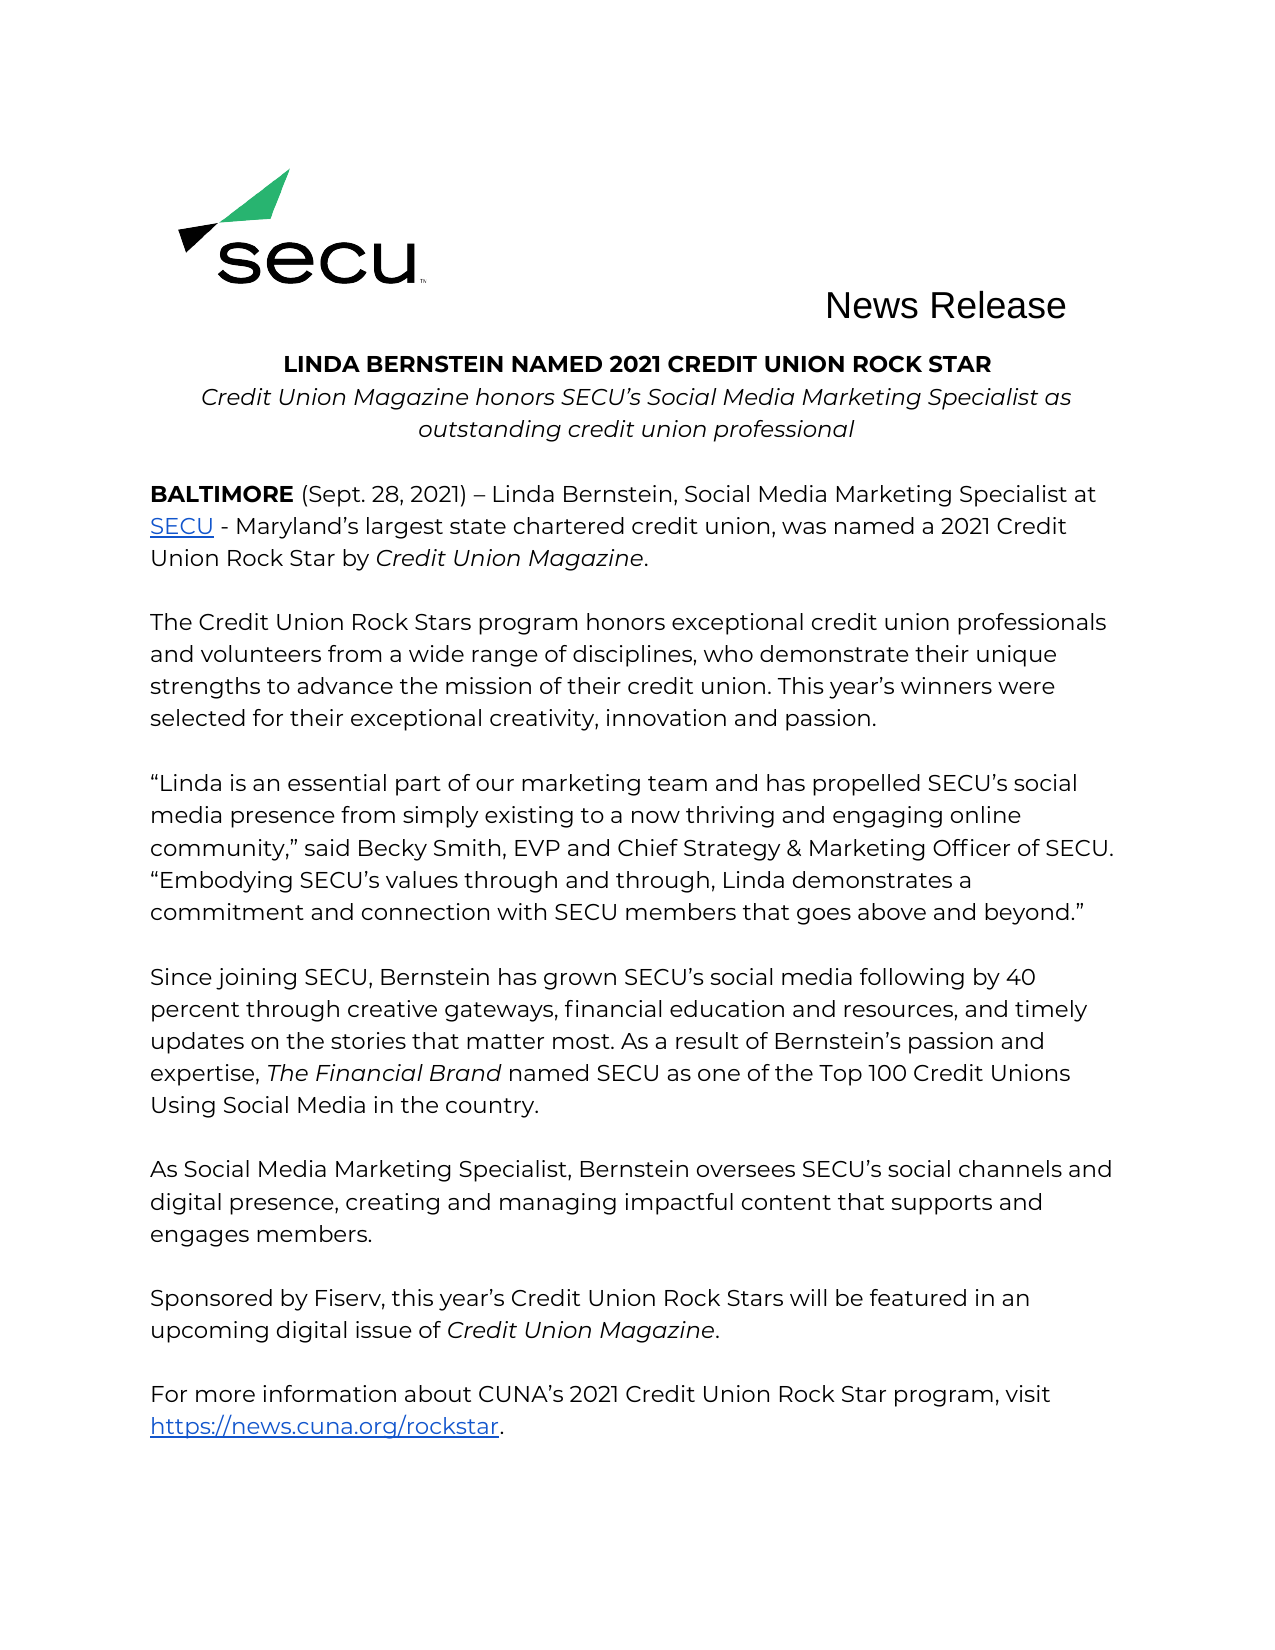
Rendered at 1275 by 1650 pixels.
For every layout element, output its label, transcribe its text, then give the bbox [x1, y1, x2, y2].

text As Social Media Marketing Specialist, Bernstein oversees SECU’s social channels and digital presence, creating and managing impactful content that supports and engages members. [150, 1156, 1125, 1248]
text Credit Union Magazine honors SECU’s Social Media Marketing Specialist as outstanding credit union professional [150, 383, 1125, 443]
text The Credit Union Rock Stars program honors exceptional credit union professionals and volunteers from a wide range of disciplines, who demonstrate their unique strengths to advance the mission of their credit union. This year’s winners were selected for their exceptional creativity, innovation and passion. [150, 608, 1125, 732]
text News Release [150, 150, 1125, 327]
text Sponsored by Fiserv, this year’s Credit Union Rock Stars will be featured in an upcoming digital issue of Credit Union Magazine. [150, 1284, 1125, 1344]
text For more information about CUNA’s 2021 Credit Union Rock Star program, visit https://news.cuna.org/rockstar. [150, 1380, 1125, 1440]
text “Linda is an essential part of our marketing team and has propelled SECU’s social media presence from simply existing to a now thriving and engaging online community,” said Becky Smith, EVP and Chief Strategy & Marketing Officer of SECU. “Embodying SECU’s values through and through, Linda demonstrates a commitment and connection with SECU members that goes above and beyond.” [150, 770, 1125, 926]
text LINDA BERNSTEIN NAMED 2021 CREDIT UNION ROCK STAR [150, 351, 1125, 379]
text Since joining SECU, Bernstein has grown SECU’s social media following by 40 percent through creative gateways, financial education and resources, and timely updates on the stories that matter most. As a result of Bernstein’s passion and expertise, The Financial Brand named SECU as one of the Top 100 Credit Unions Using Social Media in the country. [150, 963, 1125, 1119]
picture [178, 168, 427, 284]
text BALTIMORE (Sept. 28, 2021) – Linda Bernstein, Social Media Marketing Specialist at SECU - Maryland’s largest state chartered credit union, was named a 2021 Credit Union Rock Star by Credit Union Magazine. [150, 480, 1125, 572]
